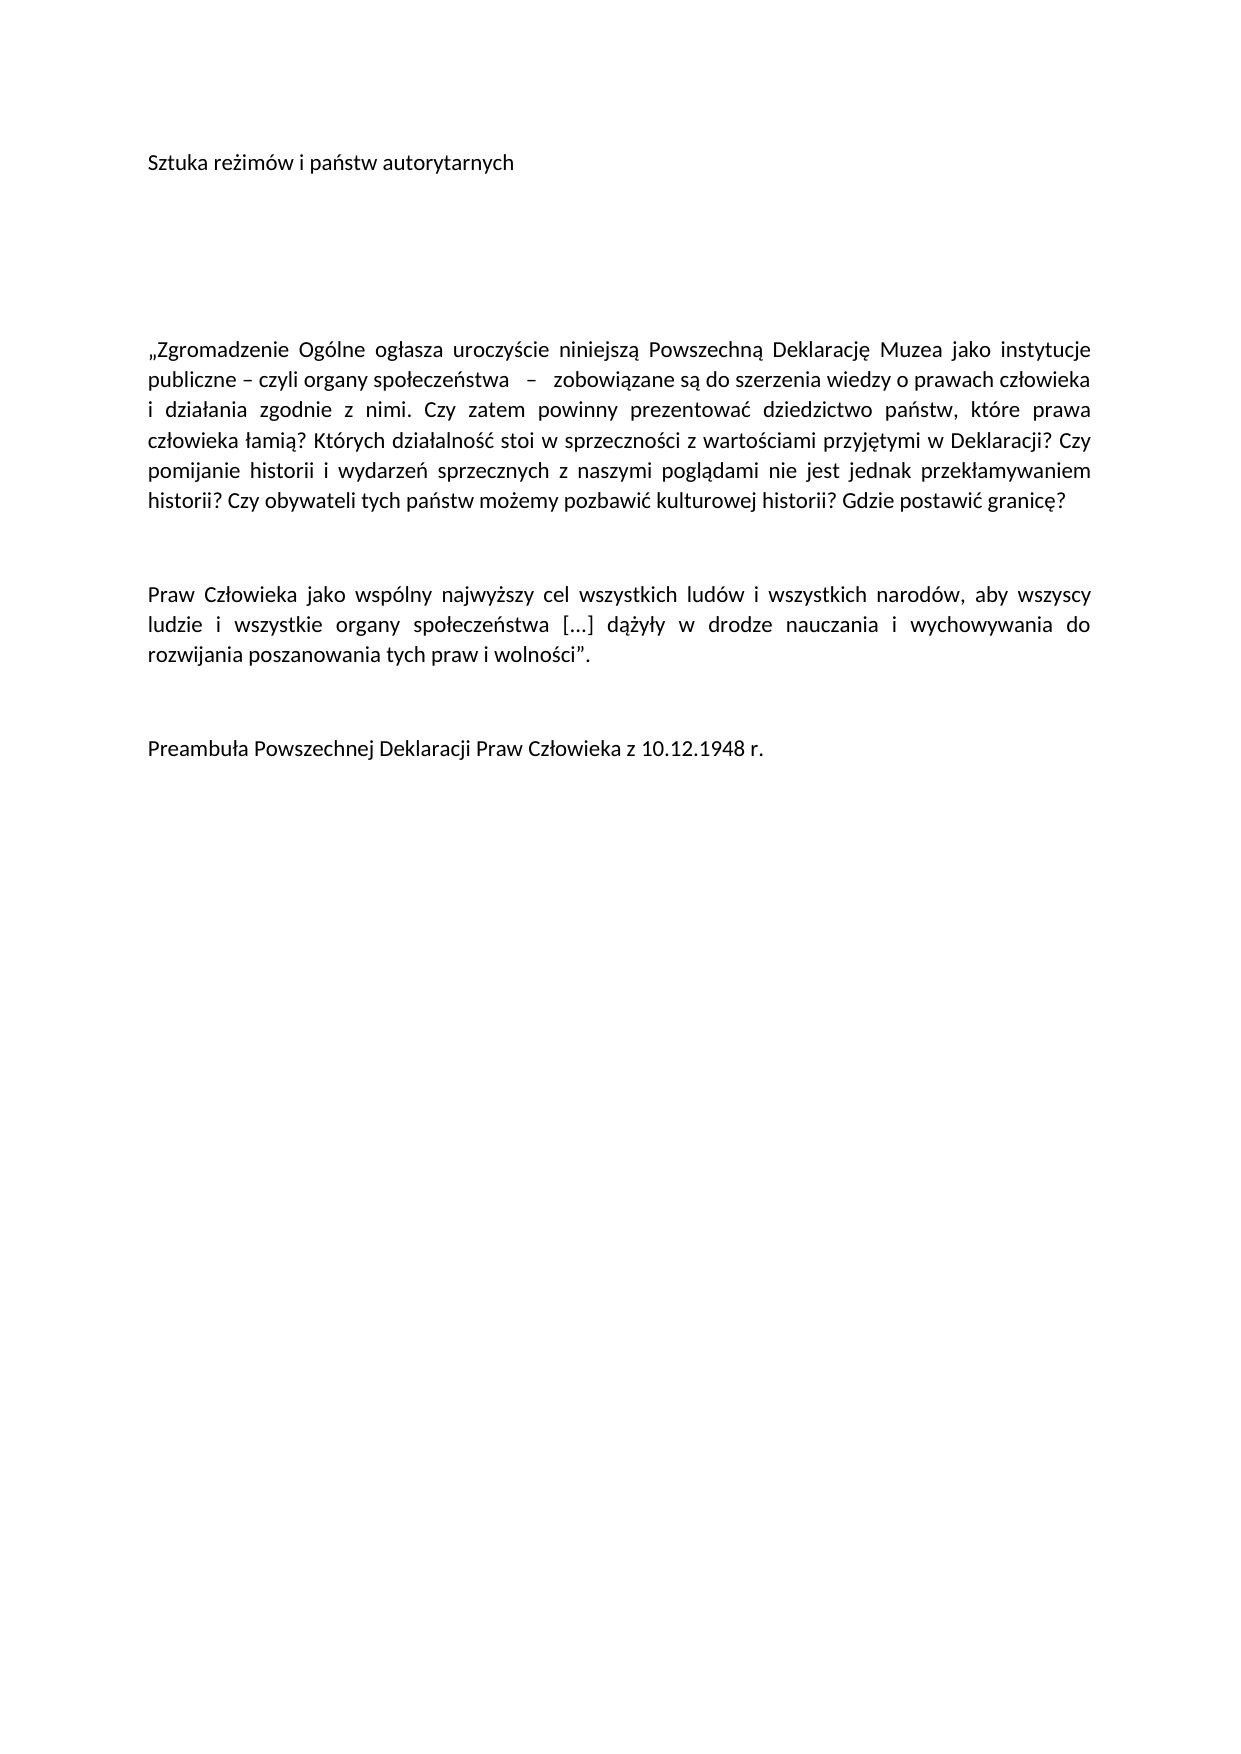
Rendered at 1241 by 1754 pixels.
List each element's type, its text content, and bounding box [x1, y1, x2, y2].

text „Zgromadzenie Ogólne ogłasza uroczyście niniejszą Powszechną Deklarację Muzea jako instytucje publiczne – czyli organy społeczeństwa – zobowiązane są do szerzenia wiedzy o prawach człowieka i działania zgodnie z nimi. Czy zatem powinny prezentować dziedzictwo państw, które prawa człowieka łamią? Których działalność stoi w sprzeczności z wartościami przyjętymi w Deklaracji? Czy pomijanie historii i wydarzeń sprzecznych z naszymi poglądami nie jest jednak przekłamywaniem historii? Czy obywateli tych państw możemy pozbawić kulturowej historii? Gdzie postawić granicę? [148, 335, 1093, 514]
text Sztuka reżimów i państw autorytarnych [148, 148, 1093, 176]
text Preambuła Powszechnej Deklaracji Praw Człowieka z 10.12.1948 r. [148, 734, 1093, 762]
text Praw Człowieka jako wspólny najwyższy cel wszystkich ludów i wszystkich narodów, aby wszyscy ludzie i wszystkie organy społeczeństwa [...] dążyły w drodze nauczania i wychowywania do rozwijania poszanowania tych praw i wolności”. [148, 580, 1093, 668]
